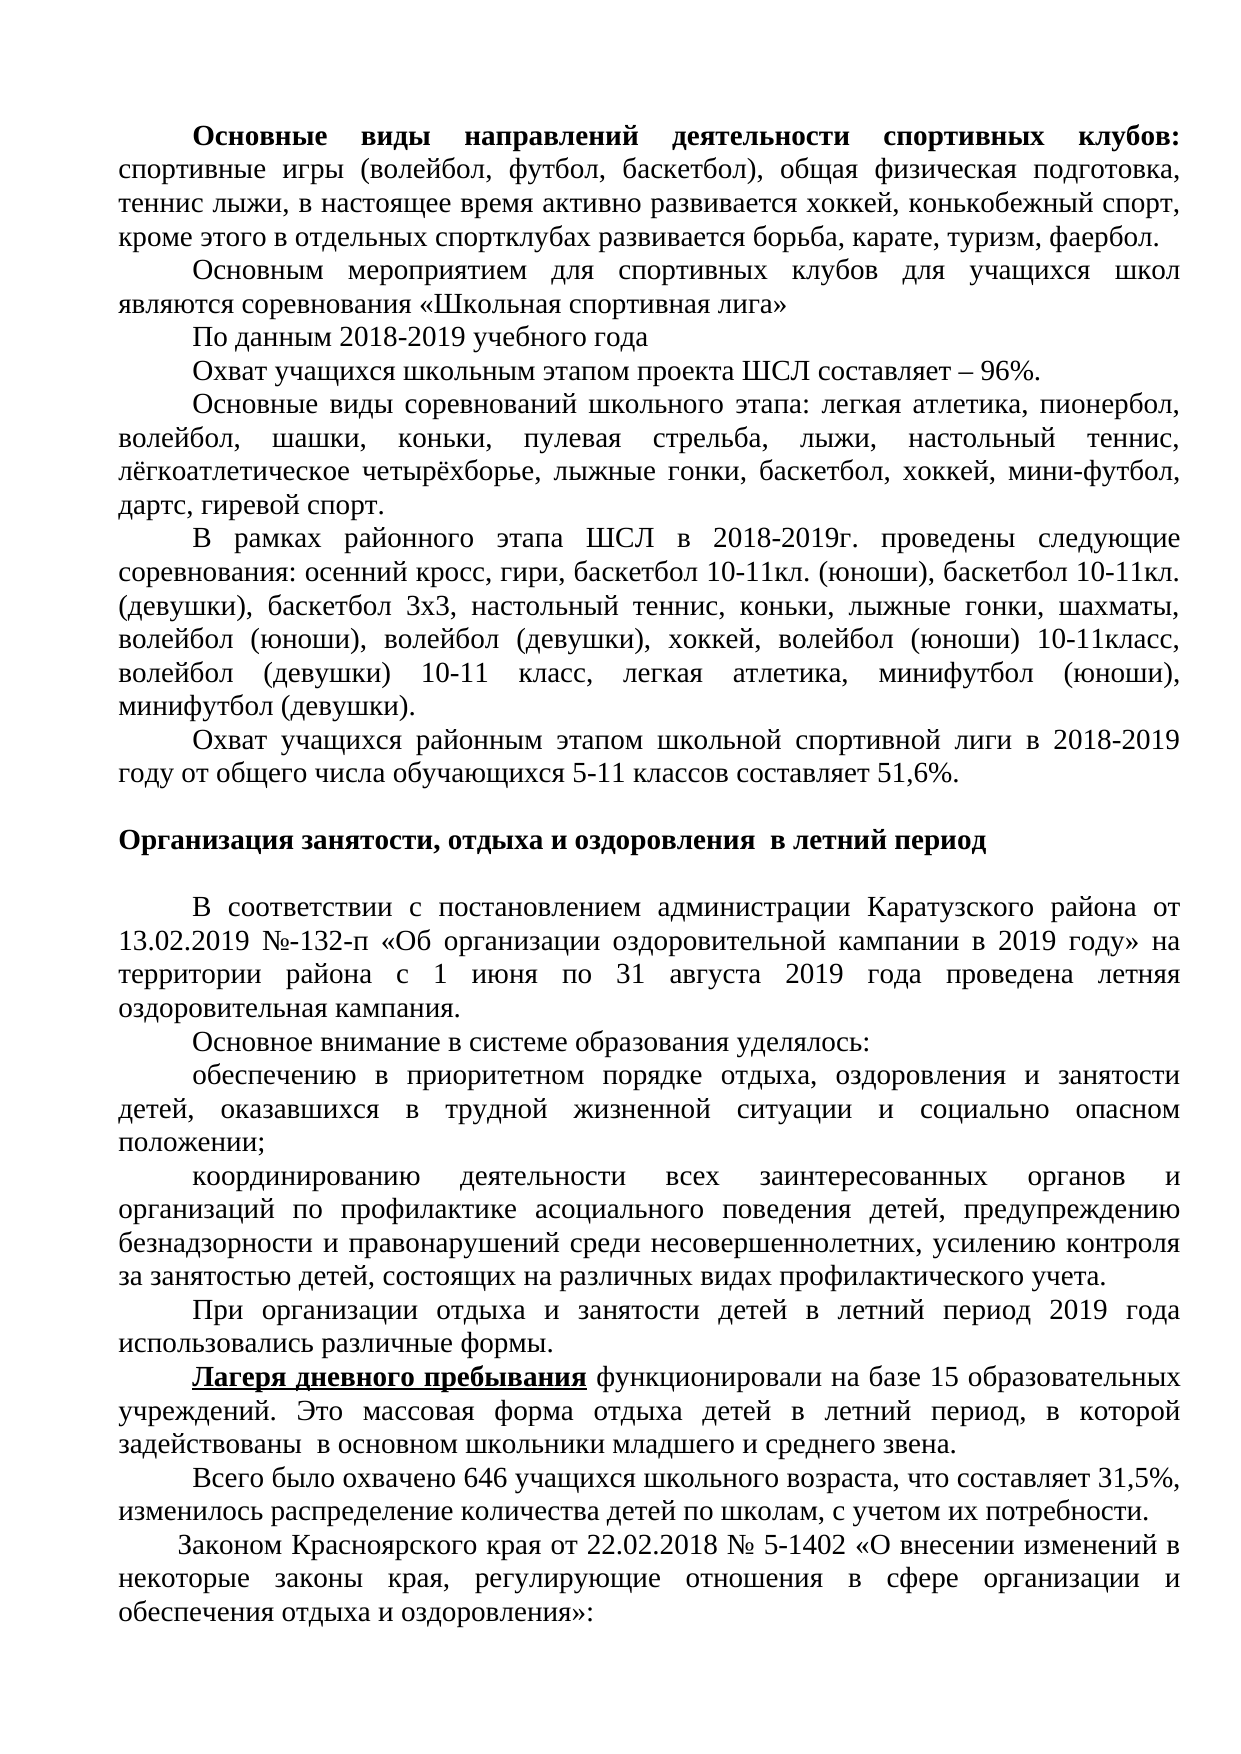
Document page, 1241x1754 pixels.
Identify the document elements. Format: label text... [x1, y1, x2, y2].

text координированию деятельности всех заинтересованных органов и организаций по профилактике асоциального поведения детей, предупреждению безнадзорности и правонарушений среди несовершеннолетних, усилению контроля за занятостью детей, состоящих на различных видах профилактического учета. [118, 1158, 1181, 1292]
text Законом Красноярского края от 22.02.2018 № 5-1402 «О внесении изменений в некоторые законы края, регулирующие отношения в сфере организации и обеспечения отдыха и оздоровления»: [118, 1527, 1181, 1627]
text Охват учащихся районным этапом школьной спортивной лиги в 2018-2019 году от общего числа обучающихся 5-11 классов составляет 51,6%. [118, 722, 1181, 789]
text Лагеря дневного пребывания функционировали на базе 15 образовательных учреждений. Это массовая форма отдыха детей в летний период, в которой задействованы в основном школьники младшего и среднего звена. [118, 1359, 1181, 1460]
text В рамках районного этапа ШСЛ в 2018-2019г. проведены следующие соревнования: осенний кросс, гири, баскетбол 10-11кл. (юноши), баскетбол 10-11кл. (девушки), баскетбол 3х3, настольный теннис, коньки, лыжные гонки, шахматы, волейбол (юноши), волейбол (девушки), хоккей, волейбол (юноши) 10-11класс, волейбол (девушки) 10-11 класс, легкая атлетика, минифутбол (юноши), минифутбол (девушки). [118, 521, 1181, 722]
text обеспечению в приоритетном порядке отдыха, оздоровления и занятости детей, оказавшихся в трудной жизненной ситуации и социально опасном положении; [118, 1057, 1181, 1158]
text Основные виды соревнований школьного этапа: легкая атлетика, пионербол, волейбол, шашки, коньки, пулевая стрельба, лыжи, настольный теннис, лёгкоатлетическое четырёхборье, лыжные гонки, баскетбол, хоккей, мини-футбол, дартс, гиревой спорт. [118, 386, 1181, 521]
text При организации отдыха и занятости детей в летний период 2019 года использовались различные формы. [118, 1292, 1181, 1359]
text Охват учащихся школьным этапом проекта ШСЛ составляет – 96%. [118, 353, 1181, 386]
text В соответствии с постановлением администрации Каратузского района от 13.02.2019 №-132-п «Об организации оздоровительной кампании в 2019 году» на территории района с 1 июня по 31 августа 2019 года проведена летняя оздоровительная кампания. [118, 889, 1181, 1024]
text Всего было охвачено 646 учащихся школьного возраста, что составляет 31,5%, изменилось распределение количества детей по школам, с учетом их потребности. [118, 1460, 1181, 1527]
text По данным 2018-2019 учебного года [118, 319, 1181, 353]
text Основное внимание в системе образования уделялось: [118, 1024, 1181, 1057]
text Основным мероприятием для спортивных клубов для учащихся школ являются соревнования «Школьная спортивная лига» [118, 252, 1181, 319]
text Основные виды направлений деятельности спортивных клубов: спортивные игры (волейбол, футбол, баскетбол), общая физическая подготовка, теннис лыжи, в настоящее время активно развивается хоккей, конькобежный спорт, кроме этого в отдельных спортклубах развивается борьба, карате, туризм, фаербол. [118, 118, 1181, 252]
text Организация занятости, отдыха и оздоровления в летний период [118, 822, 1181, 856]
